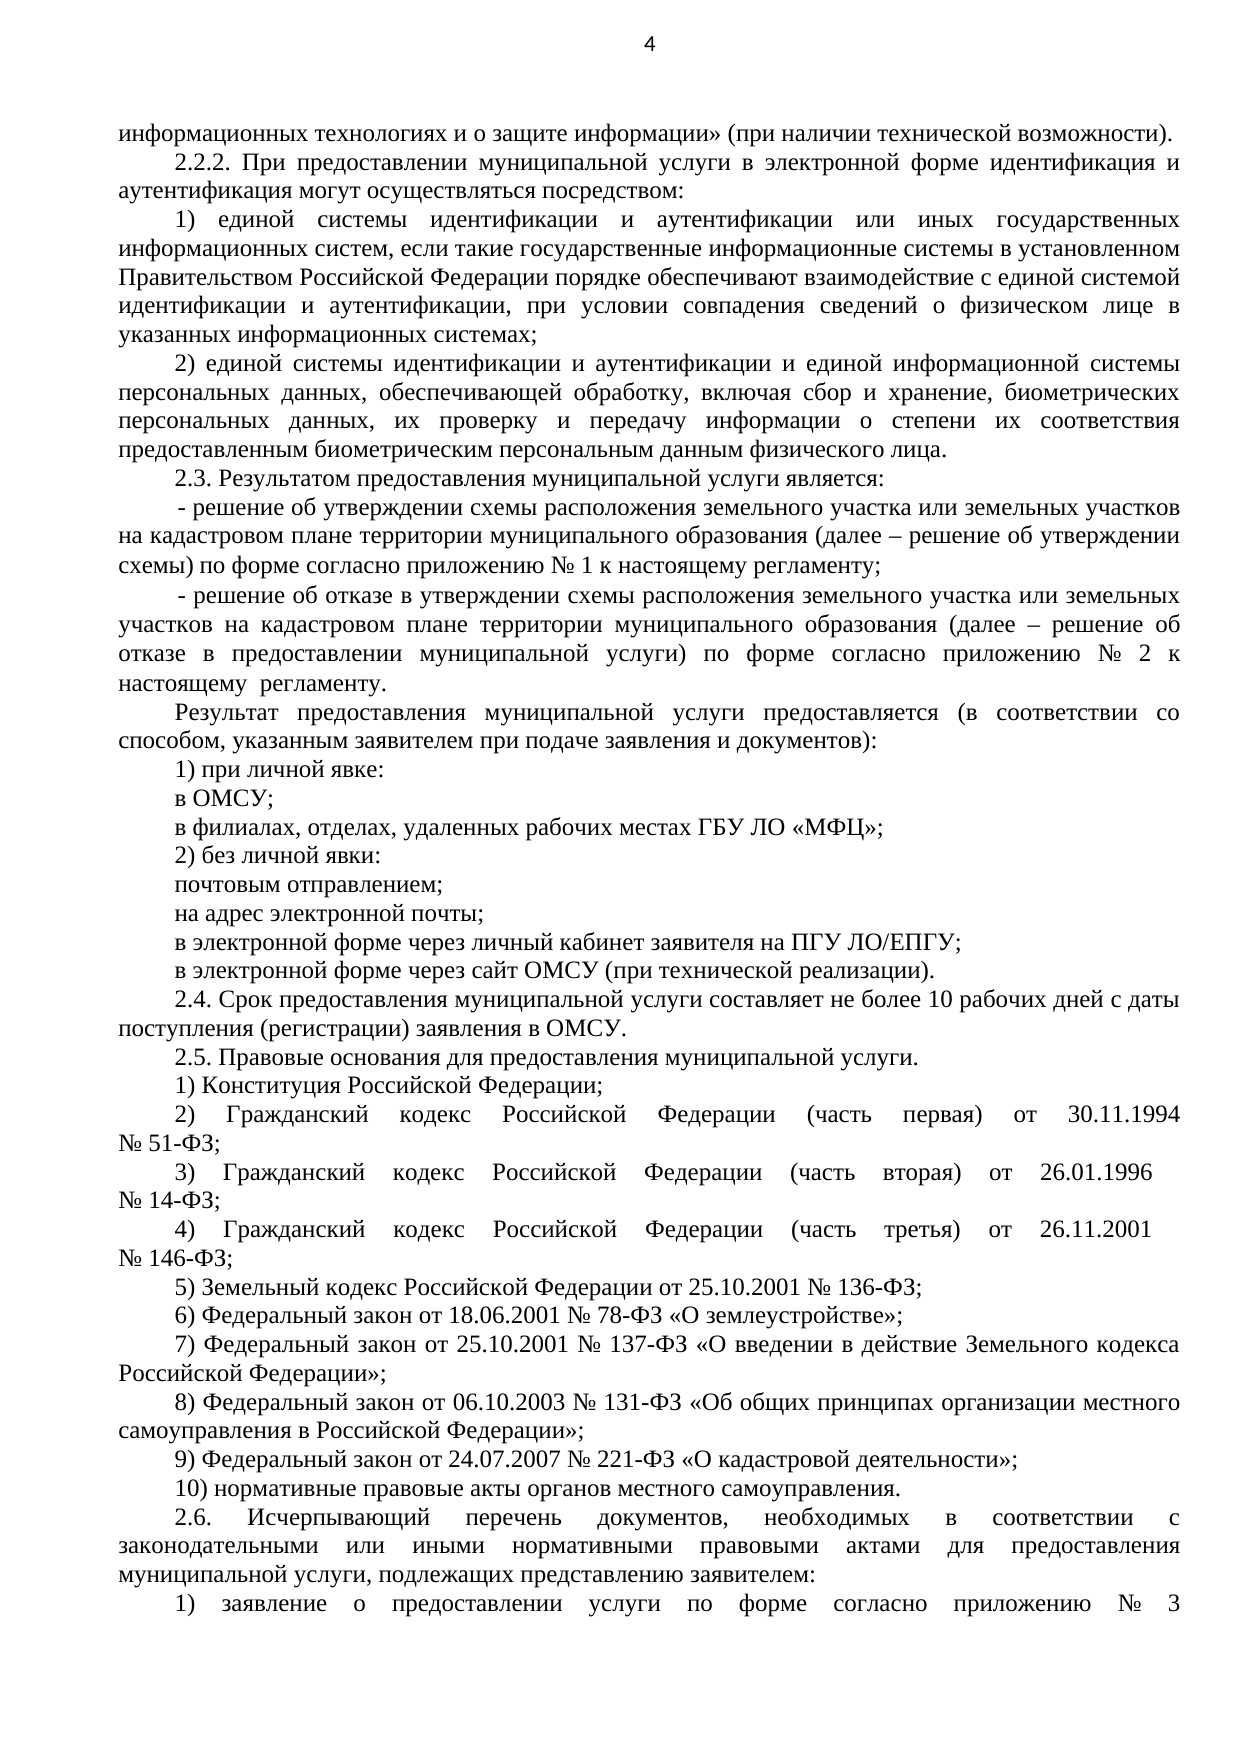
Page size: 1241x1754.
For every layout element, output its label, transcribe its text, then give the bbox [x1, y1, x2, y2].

text на адрес электронной почты; [118, 898, 1181, 927]
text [118, 118, 1181, 147]
text в ОМСУ; [118, 783, 1181, 812]
text 1) единой системы идентификации и аутентификации или иных государственных информационных систем, если такие государственные информационные системы в установленном Правительством Российской Федерации порядке обеспечивают взаимодействие с единой системой идентификации и аутентификации, при условии совпадения сведений о физическом лице в указанных информационных системах; [118, 204, 1181, 348]
text 2) Гражданский кодекс Российской Федерации (часть первая) от 30.11.1994 № 51-ФЗ; [118, 1099, 1181, 1157]
text в электронной форме через сайт ОМСУ (при технической реализации). [118, 955, 1181, 984]
text в филиалах, отделах, удаленных рабочих местах ГБУ ЛО «МФЦ»; [118, 812, 1181, 840]
text 2.2.2. При предоставлении муниципальной услуги в электронной форме идентификация и аутентификация могут осуществляться посредством: [118, 147, 1181, 204]
text 2) без личной явки: [118, 840, 1181, 869]
text 7) Федеральный закон от 25.10.2001 № 137-ФЗ «О введении в действие Земельного кодекса Российской Федерации»; [118, 1329, 1181, 1387]
text 8) Федеральный закон от 06.10.2003 № 131-ФЗ «Об общих принципах организации местного самоуправления в Российской Федерации»; [118, 1387, 1181, 1444]
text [118, 1588, 1181, 1617]
text 9) Федеральный закон от 24.07.2007 № 221-ФЗ «О кадастровой деятельности»; [118, 1444, 1181, 1473]
text 1) при личной явке: [118, 754, 1181, 783]
text почтовым отправлением; [118, 869, 1181, 898]
text 1) Конституция Российской Федерации; [118, 1070, 1181, 1099]
text 2.4. Срок предоставления муниципальной услуги составляет не более 10 рабочих дней с даты поступления (регистрации) заявления в ОМСУ. [118, 984, 1181, 1042]
text 2) единой системы идентификации и аутентификации и единой информационной системы персональных данных, обеспечивающей обработку, включая сбор и хранение, биометрических персональных данных, их проверку и передачу информации о степени их соответствия предоставленным биометрическим персональным данным физического лица. [118, 348, 1181, 463]
text - решение об утверждении схемы расположения земельного участка или земельных участков на кадастровом плане территории муниципального образования (далее – решение об утверждении схемы) по форме согласно приложению № 1 к настоящему регламенту; [118, 492, 1181, 580]
text - решение об отказе в утверждении схемы расположения земельного участка или земельных участков на кадастровом плане территории муниципального образования (далее – решение об отказе в предоставлении муниципальной услуги) по форме согласно приложению № 2 к настоящему регламенту. [118, 580, 1181, 697]
text 4) Гражданский кодекс Российской Федерации (часть третья) от 26.11.2001 № 146-ФЗ; [118, 1214, 1181, 1272]
text 2.6. Исчерпывающий перечень документов, необходимых в соответствии с законодательными или иными нормативными правовыми актами для предоставления муниципальной услуги, подлежащих представлению заявителем: [118, 1502, 1181, 1588]
text 5) Земельный кодекс Российской Федерации от 25.10.2001 № 136-ФЗ; [118, 1272, 1181, 1300]
text 2.5. Правовые основания для предоставления муниципальной услуги. [118, 1042, 1181, 1070]
text в электронной форме через личный кабинет заявителя на ПГУ ЛО/ЕПГУ; [118, 927, 1181, 955]
text 10) нормативные правовые акты органов местного самоуправления. [118, 1473, 1181, 1502]
text 3) Гражданский кодекс Российской Федерации (часть вторая) от 26.01.1996 № 14-ФЗ; [118, 1157, 1181, 1214]
text Результат предоставления муниципальной услуги предоставляется (в соответствии со способом, указанным заявителем при подаче заявления и документов): [118, 697, 1181, 754]
text 2.3. Результатом предоставления муниципальной услуги является: [118, 463, 1181, 492]
text 6) Федеральный закон от 18.06.2001 № 78-ФЗ «О землеустройстве»; [118, 1300, 1181, 1329]
